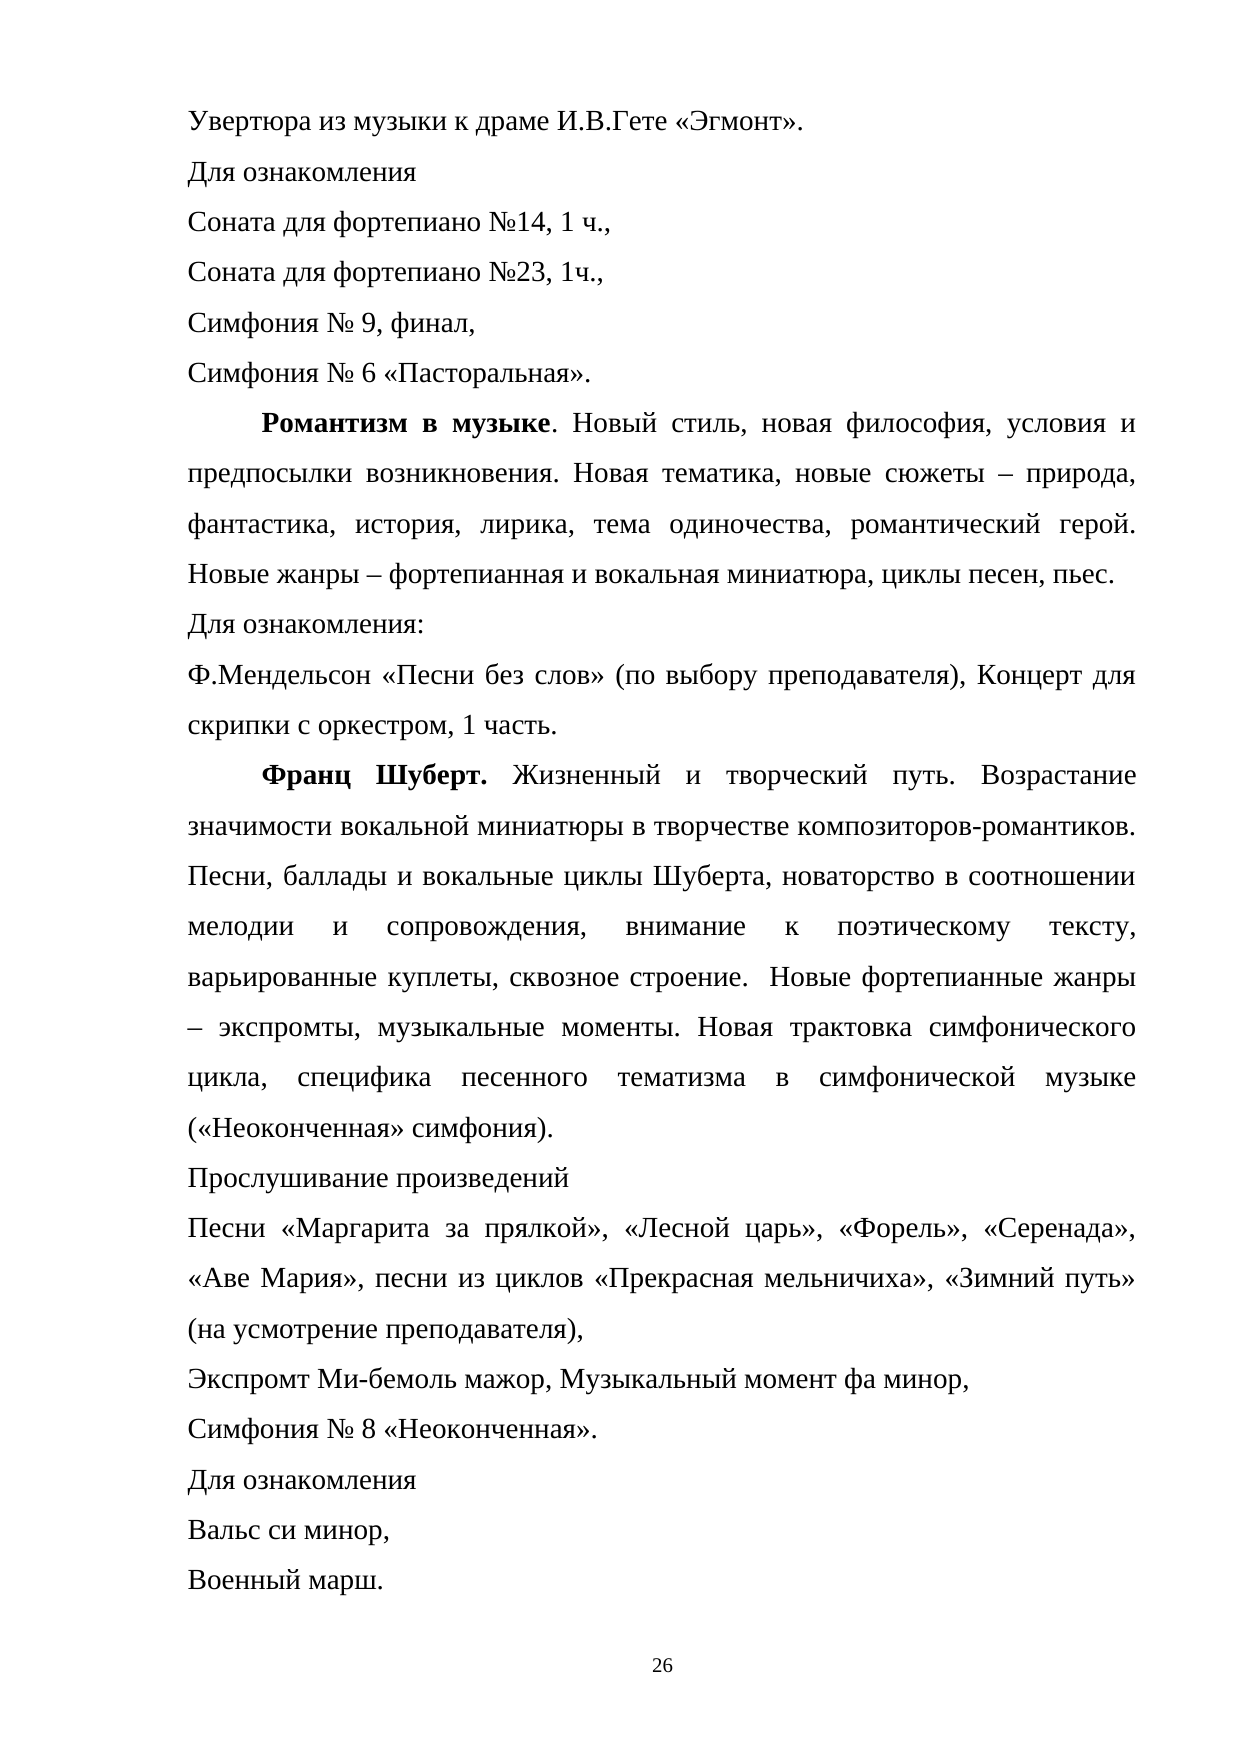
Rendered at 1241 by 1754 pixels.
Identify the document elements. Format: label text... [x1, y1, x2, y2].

text Для ознакомления [187, 154, 1137, 187]
text Симфония № 8 «Неоконченная». [187, 1412, 1137, 1445]
text Военный марш. [187, 1562, 1137, 1596]
text Соната для фортепиано №23, 1ч., [187, 254, 1137, 288]
text Прослушивание произведений [187, 1160, 1137, 1193]
text Песни «Маргарита за прялкой», «Лесной царь», «Форель», «Серенада», «Аве Мария», песни из циклов «Прекрасная мельничиха», «Зимний путь» (на усмотрение преподавателя), [187, 1210, 1137, 1344]
text Увертюра из музыки к драме И.В.Гете «Эгмонт». [187, 103, 1137, 137]
text Франц Шуберт. Жизненный и творческий путь. Возрастание значимости вокальной миниатюры в творчестве композиторов-романтиков. Песни, баллады и вокальные циклы Шуберта, новаторство в соотношении мелодии и сопровождения, внимание к поэтическому тексту, варьированные куплеты, сквозное строение. Новые фортепианные жанры – экспромты, музыкальные моменты. Новая трактовка симфонического цикла, специфика песенного тематизма в симфонической музыке («Неоконченная» симфония). [187, 757, 1137, 1143]
text Романтизм в музыке. Новый стиль, новая философия, условия и предпосылки возникновения. Новая тематика, новые сюжеты – природа, фантастика, история, лирика, тема одиночества, романтический герой. Новые жанры – фортепианная и вокальная миниатюра, циклы песен, пьес. [187, 405, 1137, 590]
text Симфония № 9, финал, [187, 305, 1137, 338]
text Вальс си минор, [187, 1512, 1137, 1546]
text Для ознакомления [187, 1462, 1137, 1495]
text Симфония № 6 «Пасторальная». [187, 355, 1137, 388]
text Соната для фортепиано №14, 1 ч., [187, 204, 1137, 238]
text Экспромт Ми-бемоль мажор, Музыкальный момент фа минор, [187, 1361, 1137, 1395]
text Ф.Мендельсон «Песни без слов» (по выбору преподавателя), Концерт для скрипки с оркестром, 1 часть. [187, 657, 1137, 741]
text Для ознакомления: [187, 607, 1137, 640]
